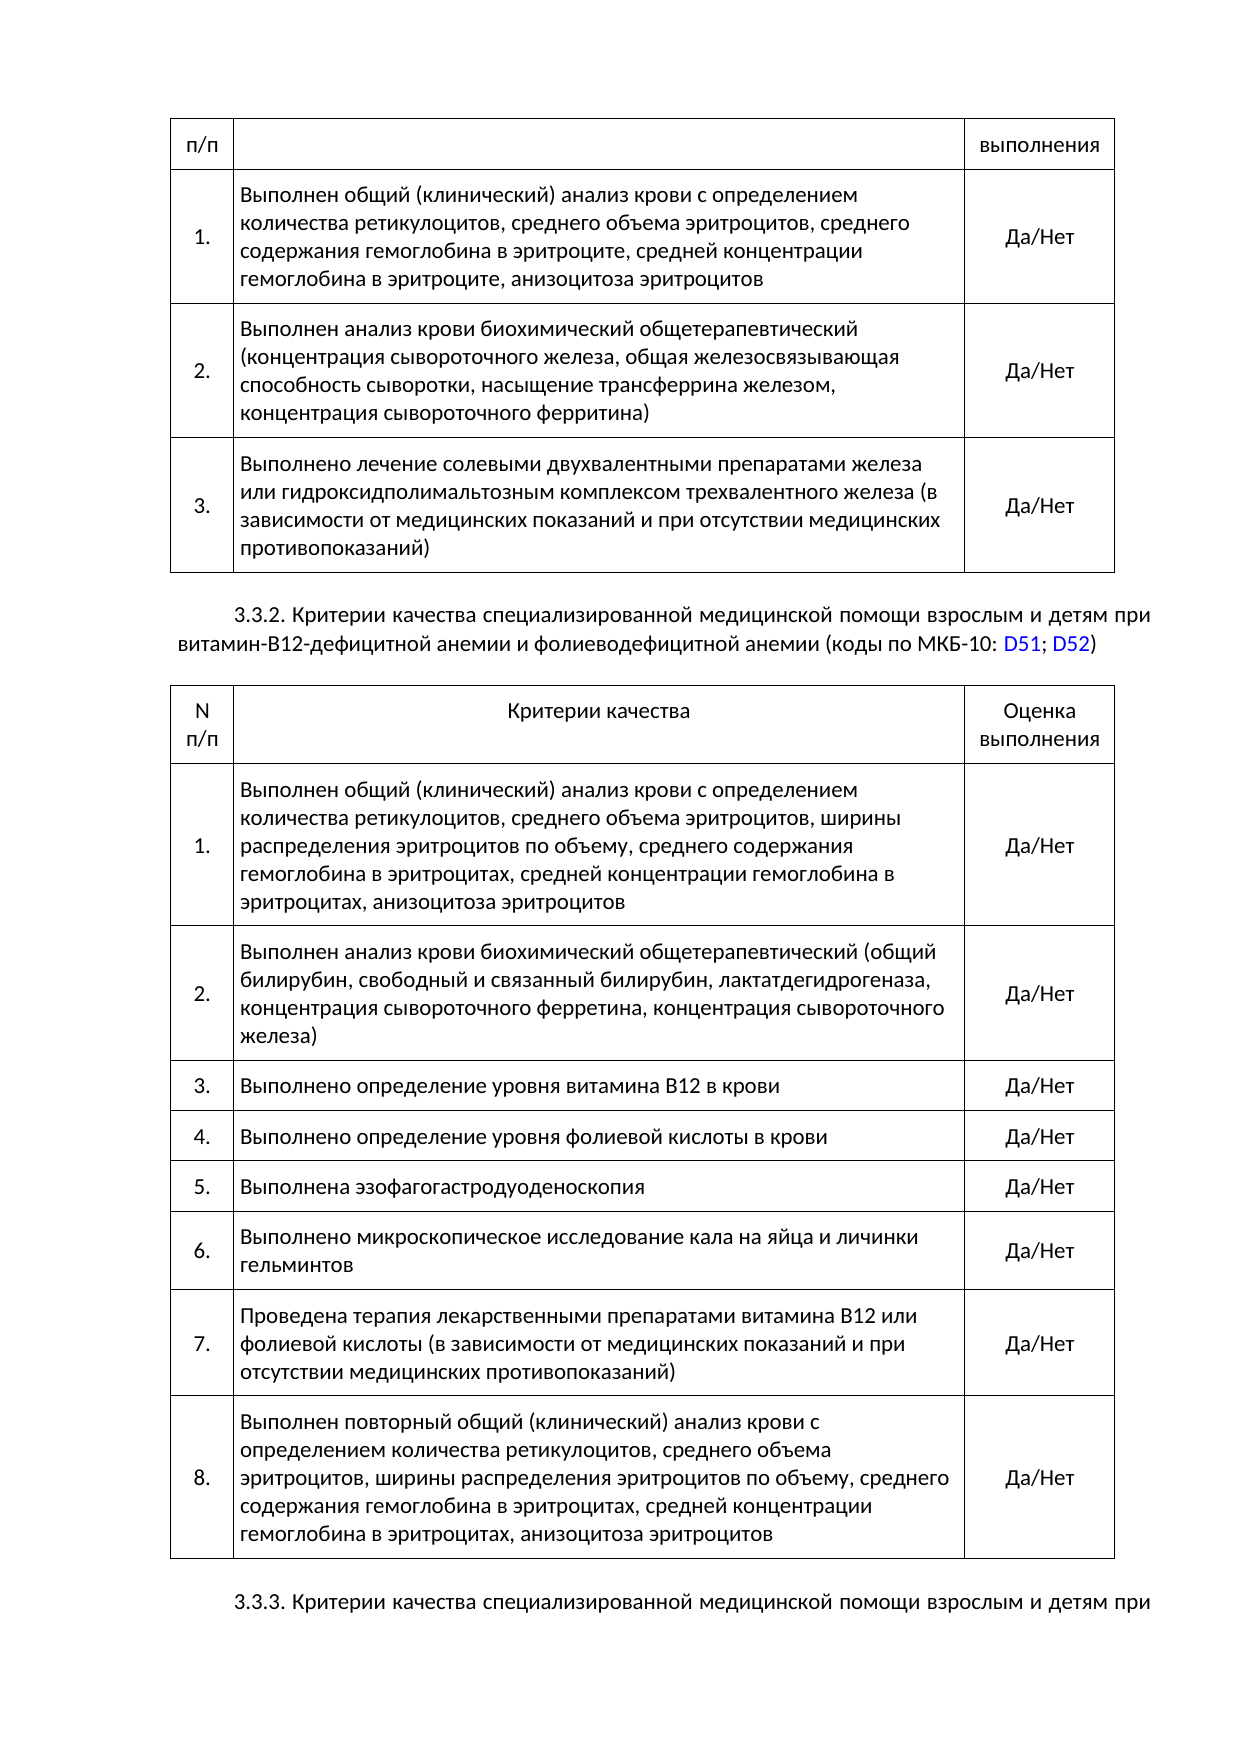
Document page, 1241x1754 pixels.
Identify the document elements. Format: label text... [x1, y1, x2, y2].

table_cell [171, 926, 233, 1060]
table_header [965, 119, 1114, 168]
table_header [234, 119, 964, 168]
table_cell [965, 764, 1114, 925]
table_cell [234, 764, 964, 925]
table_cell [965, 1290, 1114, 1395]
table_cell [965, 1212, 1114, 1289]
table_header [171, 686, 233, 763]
text 3.3.2. Критерии качества специализированной медицинской помощи взрослым и детям при витамин-B12-дефицитной анемии и фолиеводефицитной анемии (коды по МКБ-10: D51; D52) [177, 601, 1152, 657]
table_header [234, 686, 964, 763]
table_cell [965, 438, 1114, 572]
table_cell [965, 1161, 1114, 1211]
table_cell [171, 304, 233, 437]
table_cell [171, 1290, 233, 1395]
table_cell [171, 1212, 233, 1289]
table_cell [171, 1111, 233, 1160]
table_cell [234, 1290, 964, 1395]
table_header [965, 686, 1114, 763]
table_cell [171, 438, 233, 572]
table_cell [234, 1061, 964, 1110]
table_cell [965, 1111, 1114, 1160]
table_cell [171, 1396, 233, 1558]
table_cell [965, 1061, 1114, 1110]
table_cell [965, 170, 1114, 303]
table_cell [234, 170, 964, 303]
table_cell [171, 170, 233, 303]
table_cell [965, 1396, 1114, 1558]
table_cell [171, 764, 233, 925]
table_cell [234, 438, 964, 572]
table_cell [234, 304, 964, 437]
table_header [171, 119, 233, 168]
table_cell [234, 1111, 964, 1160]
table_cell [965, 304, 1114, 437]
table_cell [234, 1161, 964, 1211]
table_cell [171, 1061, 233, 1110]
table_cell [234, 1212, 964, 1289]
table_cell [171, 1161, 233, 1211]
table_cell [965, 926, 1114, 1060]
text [177, 1587, 1152, 1615]
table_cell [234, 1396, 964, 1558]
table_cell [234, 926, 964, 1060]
